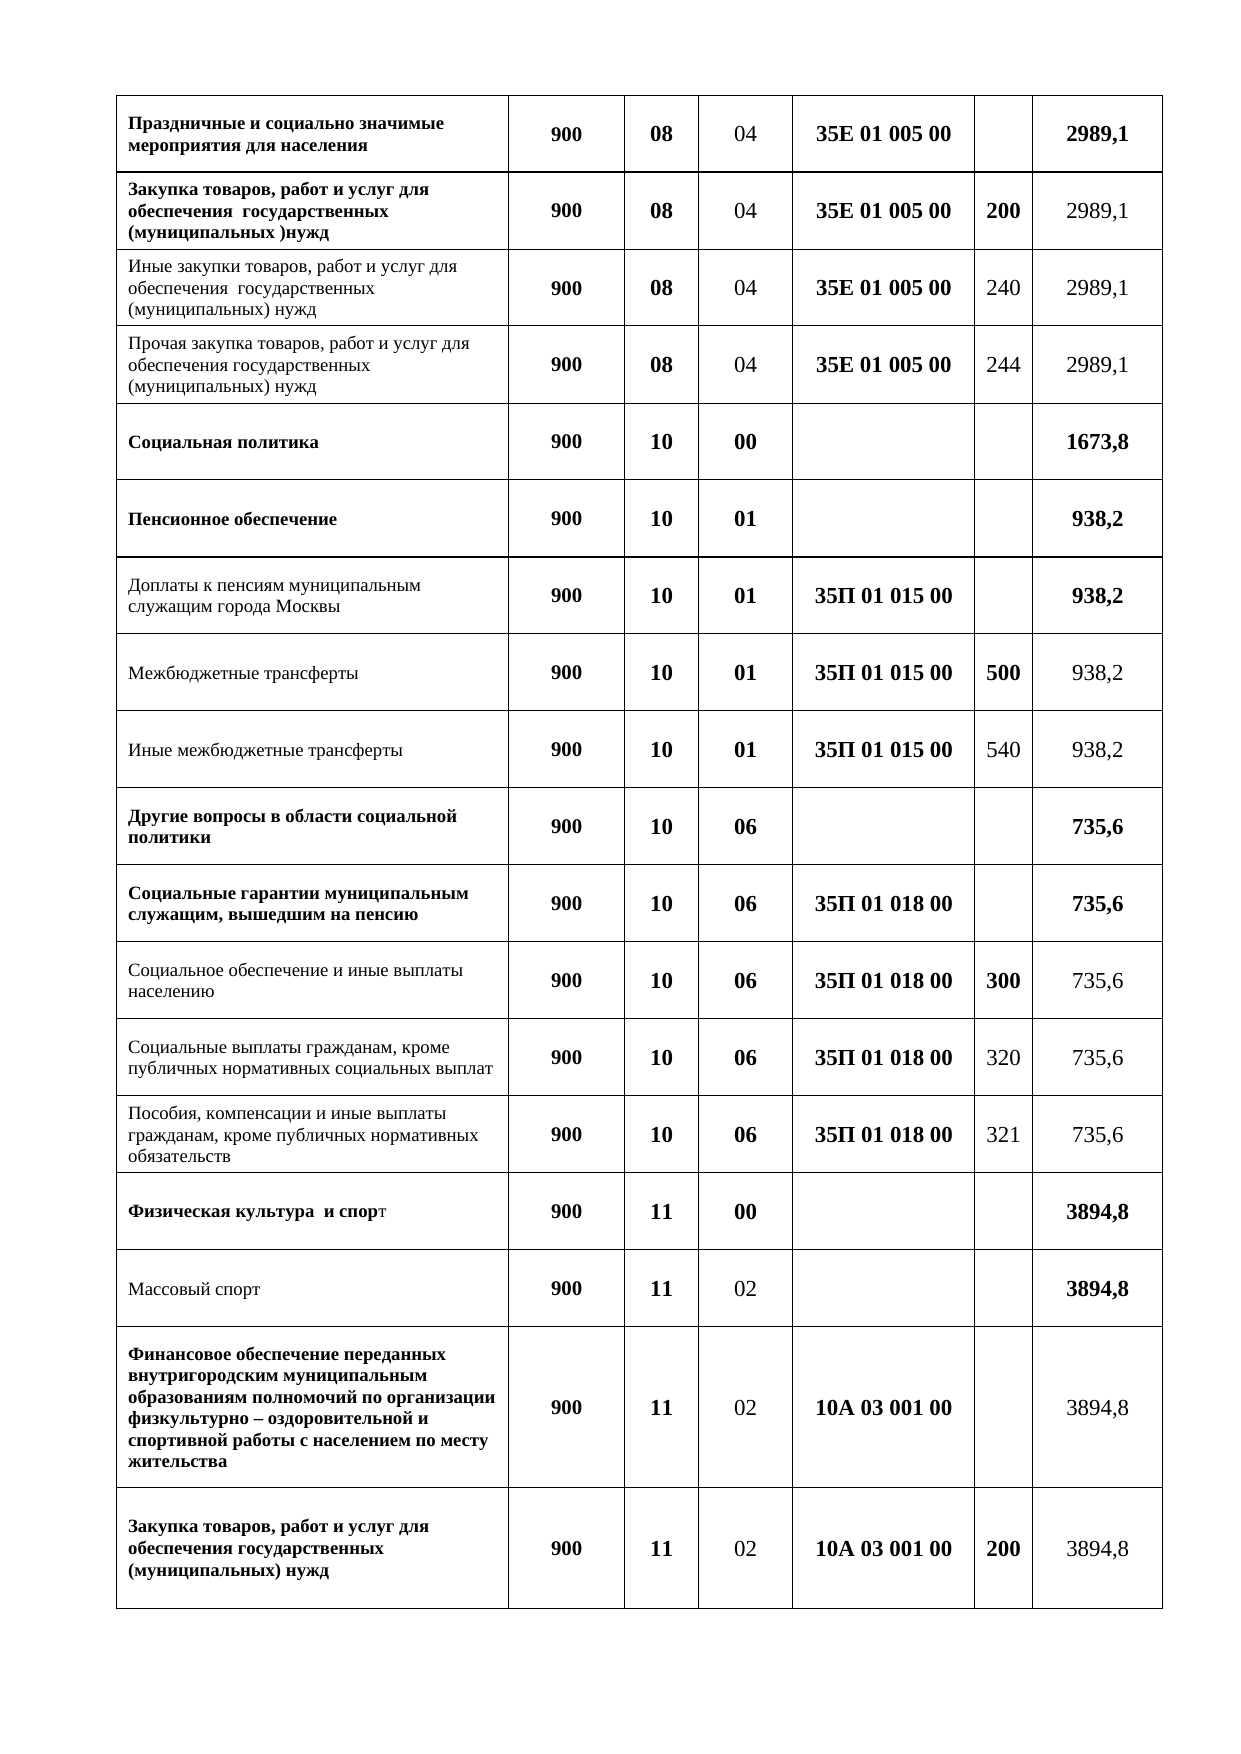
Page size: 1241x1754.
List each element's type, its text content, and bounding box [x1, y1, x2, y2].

table_cell 900 [509, 865, 624, 941]
table_cell 04 [699, 173, 792, 248]
table_cell Прочая закупка товаров, работ и услуг для обеспечения государственных (муниципальных) нужд [117, 326, 508, 402]
table_cell 3894,8 [1033, 1250, 1162, 1326]
table_cell 02 [699, 1250, 792, 1326]
table_cell Финансовое обеспечение переданных внутригородским муниципальным образованиям полномочий по организации физкультурно – оздоровительной и спортивной работы с населением по месту жительства [117, 1327, 508, 1487]
table_cell [975, 788, 1032, 864]
table_cell 06 [699, 1019, 792, 1095]
table_cell 08 [625, 250, 698, 325]
table_cell 900 [509, 96, 624, 171]
table_cell 735,6 [1033, 942, 1162, 1018]
table_cell 04 [699, 326, 792, 402]
table_cell 900 [509, 788, 624, 864]
table_cell 938,2 [1033, 634, 1162, 710]
table_cell 3894,8 [1033, 1173, 1162, 1249]
table_cell 10 [625, 788, 698, 864]
table_cell 900 [509, 1327, 624, 1487]
table_cell 900 [509, 173, 624, 248]
table_cell 35П 01 015 00 [793, 558, 974, 633]
table_cell [975, 865, 1032, 941]
table_cell 900 [509, 558, 624, 633]
table_cell 35Е 01 005 00 [793, 96, 974, 171]
table_cell 10 [625, 1019, 698, 1095]
table_cell 900 [509, 1019, 624, 1095]
table_cell 10 [625, 1096, 698, 1172]
table_cell 11 [625, 1250, 698, 1326]
table_cell Закупка товаров, работ и услуг для обеспечения государственных (муниципальных )нужд [117, 173, 508, 248]
table_cell 35П 01 015 00 [793, 634, 974, 710]
table_cell 06 [699, 788, 792, 864]
table_cell 10 [625, 480, 698, 556]
table_cell [975, 1250, 1032, 1326]
table_cell 35П 01 018 00 [793, 1096, 974, 1172]
table_cell 2989,1 [1033, 96, 1162, 171]
table_cell 735,6 [1033, 1096, 1162, 1172]
table_cell [975, 1327, 1032, 1487]
table_cell 320 [975, 1019, 1032, 1095]
table_cell 244 [975, 326, 1032, 402]
table_cell 10 [625, 634, 698, 710]
table_cell 900 [509, 711, 624, 787]
table_cell 10 [625, 404, 698, 479]
table_cell 35Е 01 005 00 [793, 250, 974, 325]
table_cell [793, 1250, 974, 1326]
table_cell 900 [509, 326, 624, 402]
table_cell 735,6 [1033, 865, 1162, 941]
table_cell Социальные выплаты гражданам, кроме публичных нормативных социальных выплат [117, 1019, 508, 1095]
table_cell [975, 558, 1032, 633]
table_cell 01 [699, 711, 792, 787]
table_cell 01 [699, 480, 792, 556]
table_cell Пенсионное обеспечение [117, 480, 508, 556]
table_cell 900 [509, 404, 624, 479]
table_cell [793, 788, 974, 864]
table_cell [793, 404, 974, 479]
table_cell 10 [625, 558, 698, 633]
table_cell 10 [625, 865, 698, 941]
table_cell 2989,1 [1033, 250, 1162, 325]
table_cell 04 [699, 96, 792, 171]
table_cell 900 [509, 480, 624, 556]
table_cell 938,2 [1033, 558, 1162, 633]
table_cell Социальные гарантии муниципальным служащим, вышедшим на пенсию [117, 865, 508, 941]
table_cell 02 [699, 1327, 792, 1487]
table_cell 200 [975, 1488, 1032, 1607]
table_cell 11 [625, 1173, 698, 1249]
table_cell 2989,1 [1033, 173, 1162, 248]
table_cell 735,6 [1033, 788, 1162, 864]
table_cell 10А 03 001 00 [793, 1327, 974, 1487]
table_cell Социальная политика [117, 404, 508, 479]
table_cell 06 [699, 1096, 792, 1172]
table_cell 200 [975, 173, 1032, 248]
table_cell [975, 404, 1032, 479]
table_cell 35П 01 018 00 [793, 1019, 974, 1095]
table_cell Закупка товаров, работ и услуг для обеспечения государственных (муниципальных) нужд [117, 1488, 508, 1607]
table_cell 01 [699, 634, 792, 710]
table_cell 938,2 [1033, 711, 1162, 787]
table_cell [793, 480, 974, 556]
table_cell 35П 01 018 00 [793, 865, 974, 941]
table_cell Иные закупки товаров, работ и услуг для обеспечения государственных (муниципальных) нужд [117, 250, 508, 325]
table_cell Пособия, компенсации и иные выплаты гражданам, кроме публичных нормативных обязательств [117, 1096, 508, 1172]
table_cell 3894,8 [1033, 1327, 1162, 1487]
table_cell [975, 96, 1032, 171]
table_cell Иные межбюджетные трансферты [117, 711, 508, 787]
table_cell 35Е 01 005 00 [793, 326, 974, 402]
table_cell 35П 01 018 00 [793, 942, 974, 1018]
table_cell 00 [699, 404, 792, 479]
table_cell [793, 1173, 974, 1249]
table_cell 900 [509, 1173, 624, 1249]
table_cell Доплаты к пенсиям муниципальным служащим города Москвы [117, 558, 508, 633]
table_cell 2989,1 [1033, 326, 1162, 402]
table_cell [975, 480, 1032, 556]
table_cell 300 [975, 942, 1032, 1018]
table_cell 900 [509, 634, 624, 710]
table_cell 02 [699, 1488, 792, 1607]
table_cell 900 [509, 250, 624, 325]
table_cell 10 [625, 711, 698, 787]
table_cell 08 [625, 173, 698, 248]
table_cell 900 [509, 1250, 624, 1326]
table_cell 01 [699, 558, 792, 633]
table_cell 06 [699, 865, 792, 941]
table_cell 900 [509, 1488, 624, 1607]
table_cell 08 [625, 326, 698, 402]
table_cell 900 [509, 1096, 624, 1172]
table_cell 10А 03 001 00 [793, 1488, 974, 1607]
table_cell Массовый спорт [117, 1250, 508, 1326]
table_cell Физическая культура и спорт [117, 1173, 508, 1249]
table_cell Другие вопросы в области социальной политики [117, 788, 508, 864]
table_cell 3894,8 [1033, 1488, 1162, 1607]
table_cell 11 [625, 1488, 698, 1607]
table_cell 1673,8 [1033, 404, 1162, 479]
table_cell 08 [625, 96, 698, 171]
table_cell 35П 01 015 00 [793, 711, 974, 787]
table_cell 500 [975, 634, 1032, 710]
table_cell 321 [975, 1096, 1032, 1172]
table_cell Социальное обеспечение и иные выплаты населению [117, 942, 508, 1018]
table_cell 540 [975, 711, 1032, 787]
table_cell 06 [699, 942, 792, 1018]
table_cell 11 [625, 1327, 698, 1487]
table_cell Межбюджетные трансферты [117, 634, 508, 710]
table_cell 938,2 [1033, 480, 1162, 556]
table_cell 735,6 [1033, 1019, 1162, 1095]
table_cell 04 [699, 250, 792, 325]
table_cell 900 [509, 942, 624, 1018]
table_cell 240 [975, 250, 1032, 325]
table_cell 10 [625, 942, 698, 1018]
table_cell 35Е 01 005 00 [793, 173, 974, 248]
table_cell [975, 1173, 1032, 1249]
table_cell 00 [699, 1173, 792, 1249]
table_cell Праздничные и социально значимые мероприятия для населения [117, 96, 508, 171]
